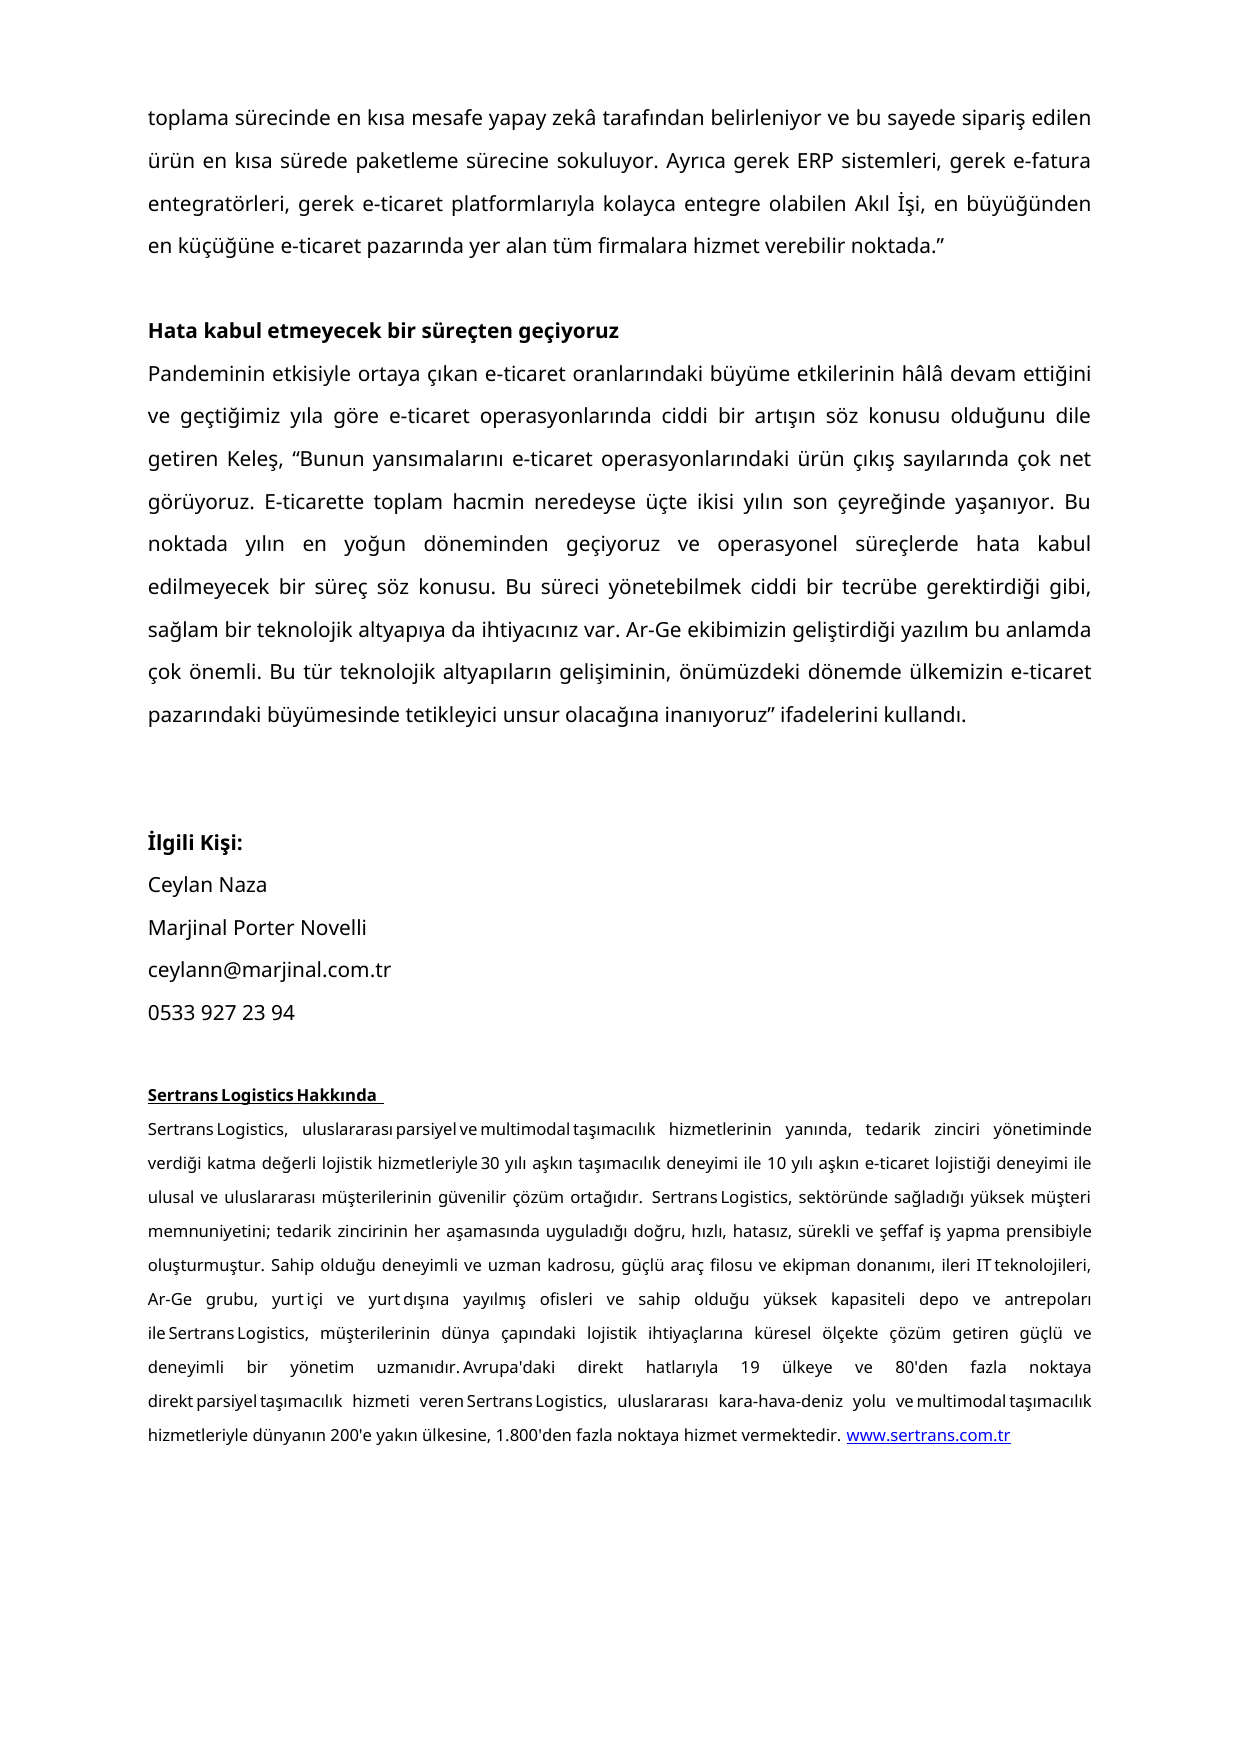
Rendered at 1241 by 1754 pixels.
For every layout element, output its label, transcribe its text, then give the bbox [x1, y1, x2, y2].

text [148, 103, 1093, 260]
text Sertrans Logistics Hakkında [148, 1083, 1093, 1106]
text İlgili Kişi: Ceylan Naza [148, 828, 1093, 899]
text Pandeminin etkisiyle ortaya çıkan e-ticaret oranlarındaki büyüme etkilerinin hâlâ devam ettiğini ve geçtiğimiz yıla göre e-ticaret operasyonlarında ciddi bir artışın söz konusu olduğunu dile getiren Keleş, “Bunun yansımalarını e-ticaret operasyonlarındaki ürün çıkış sayılarında çok net görüyoruz. E-ticarette toplam hacmin neredeyse üçte ikisi yılın son çeyreğinde yaşanıyor. Bu noktada yılın en yoğun döneminden geçiyoruz ve operasyonel süreçlerde hata kabul edilmeyecek bir süreç söz konusu. Bu süreci yönetebilmek ciddi bir tecrübe gerektirdiği gibi, sağlam bir teknolojik altyapıya da ihtiyacınız var. Ar-Ge ekibimizin geliştirdiği yazılım bu anlamda çok önemli. Bu tür teknolojik altyapıların gelişiminin, önümüzdeki dönemde ülkemizin e-ticaret pazarındaki büyümesinde tetikleyici unsur olacağına inanıyoruz” ifadelerini kullandı. [148, 359, 1093, 728]
text 0533 927 23 94 [148, 998, 1093, 1069]
text Marjinal Porter Novelli [148, 913, 1093, 941]
text Sertrans Logistics, uluslararası parsiyel ve multimodal taşımacılık hizmetlerinin yanında, tedarik zinciri yönetiminde verdiği katma değerli lojistik hizmetleriyle 30 yılı aşkın taşımacılık deneyimi ile 10 yılı aşkın e-ticaret lojistiği deneyimi ile ulusal ve uluslararası müşterilerinin güvenilir çözüm ortağıdır. Sertrans Logistics, sektöründe sağladığı yüksek müşteri memnuniyetini; tedarik zincirinin her aşamasında uyguladığı doğru, hızlı, hatasız, sürekli ve şeffaf iş yapma prensibiyle oluşturmuştur. Sahip olduğu deneyimli ve uzman kadrosu, güçlü araç filosu ve ekipman donanımı, ileri IT teknolojileri, Ar-Ge grubu, yurt içi ve yurt dışına yayılmış ofisleri ve sahip olduğu yüksek kapasiteli depo ve antrepoları ile Sertrans Logistics, müşterilerinin dünya çapındaki lojistik ihtiyaçlarına küresel ölçekte çözüm getiren güçlü ve deneyimli bir yönetim uzmanıdır. Avrupa'daki direkt hatlarıyla 19 ülkeye ve 80'den fazla noktaya direkt parsiyel taşımacılık hizmeti veren Sertrans Logistics, uluslararası kara-hava-deniz yolu ve multimodal taşımacılık hizmetleriyle dünyanın 200'e yakın ülkesine, 1.800'den fazla noktaya hizmet vermektedir. www.sertrans.com.tr [148, 1117, 1093, 1447]
text ceylann@marjinal.com.tr [148, 956, 1093, 984]
text Hata kabul etmeyecek bir süreçten geçiyoruz [148, 316, 1093, 345]
